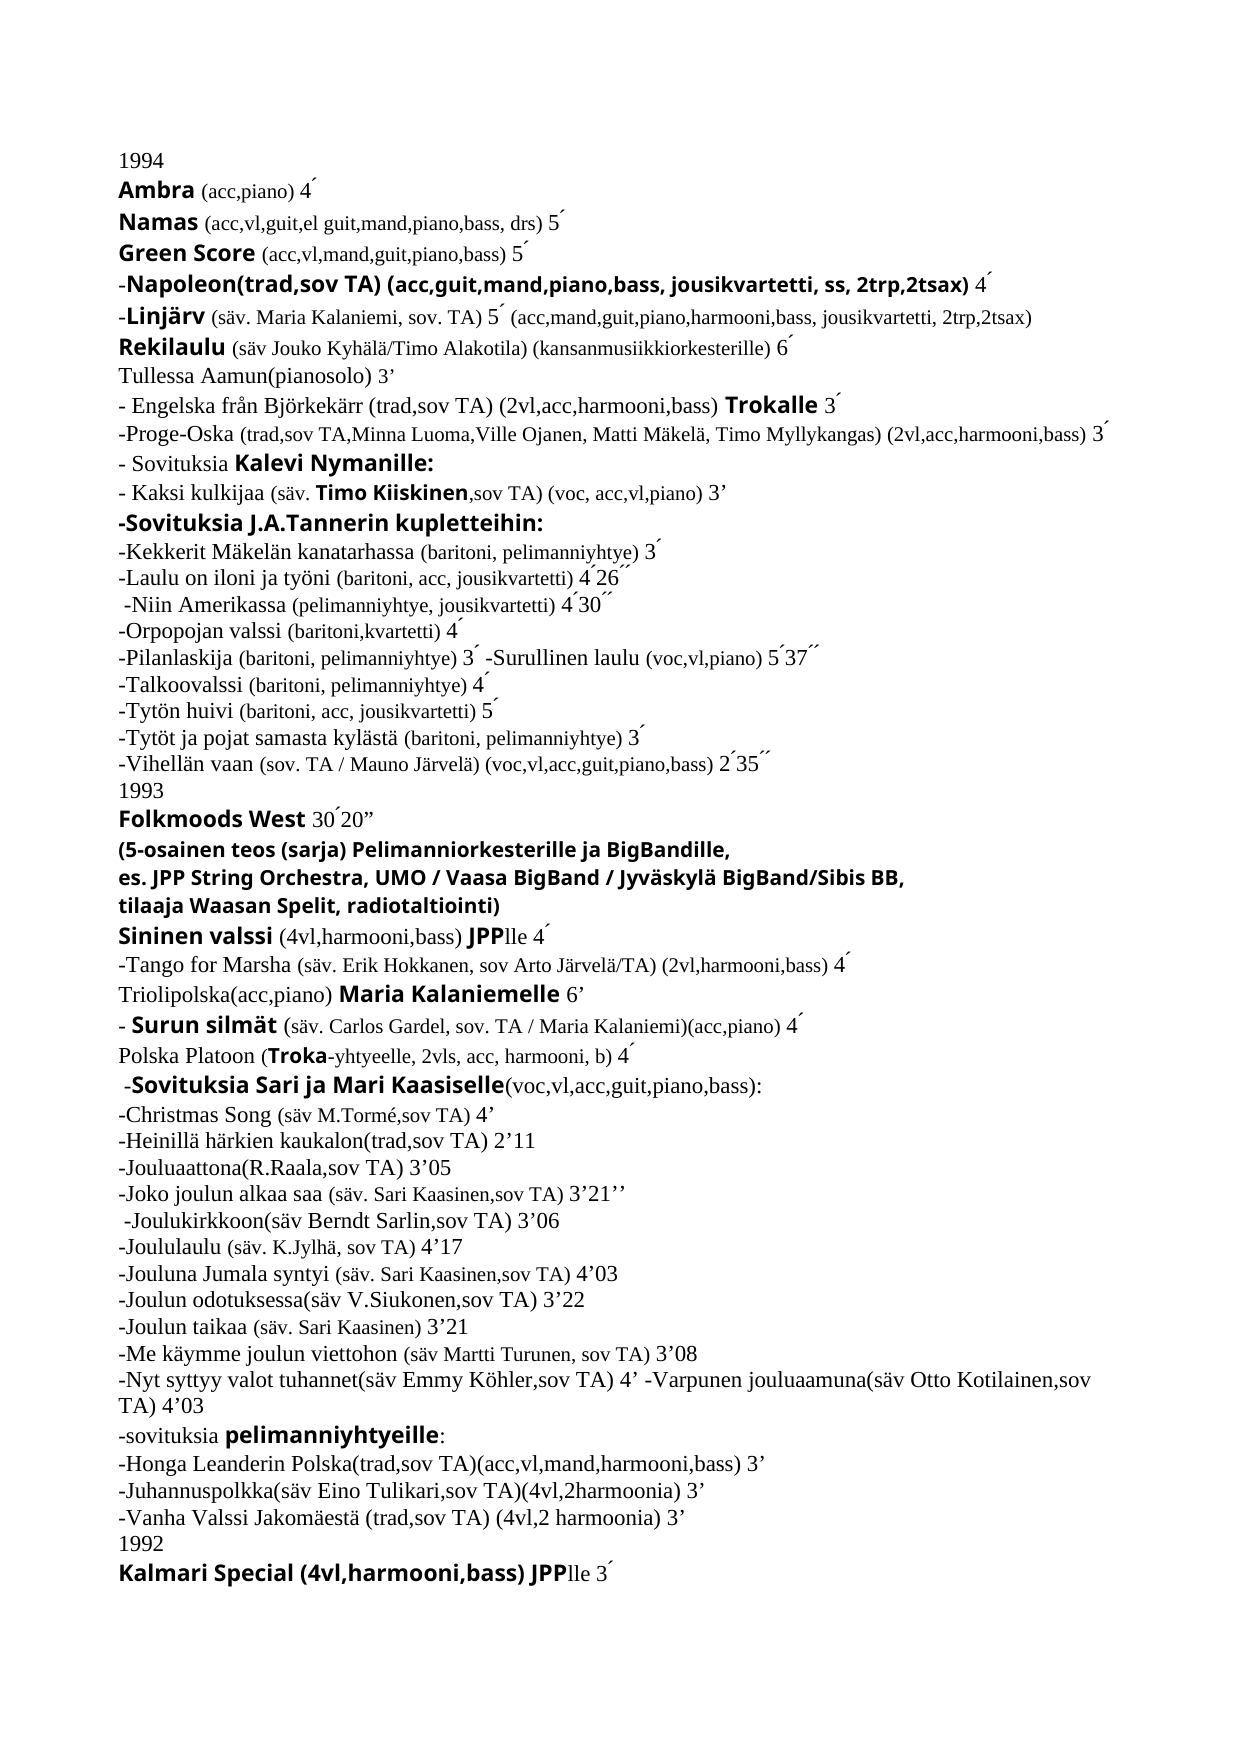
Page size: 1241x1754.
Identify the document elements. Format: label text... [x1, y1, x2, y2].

text -Napoleon(trad,sov TA) (acc,guit,mand,piano,bass, jousikvartetti, ss, 2trp,2tsax) 4 ́ [118, 268, 1122, 299]
text -Heinillä härkien kaukalon(trad,sov TA) 2’11 [118, 1127, 1122, 1153]
text -Joulun odotuksessa(säv V.Siukonen,sov TA) 3’22 [118, 1287, 1122, 1313]
text -Jouluna Jumala syntyi (säv. Sari Kaasinen,sov TA) 4’03 [118, 1260, 1122, 1286]
text Namas (acc,vl,guit,el guit,mand,piano,bass, drs) 5 ́ [118, 205, 1122, 237]
text -sovituksia pelimanniyhtyeille: -Honga Leanderin Polska(trad,sov TA)(acc,vl,mand,harmooni,bass) 3’ [118, 1419, 1122, 1477]
text -Tango for Marsha (säv. Erik Hokkanen, sov Arto Järvelä/TA) (2vl,harmooni,bass) 4 ́ [118, 951, 1122, 978]
text -Proge-Oska (trad,sov TA,Minna Luoma,Ville Ojanen, Matti Mäkelä, Timo Myllykangas) (2vl,acc,harmooni,bass) 3 ́ - Sovituksia Kalevi Nymanille: - Kaksi kulkijaa (säv. Timo Kiiskinen,sov TA) (voc, acc,vl,piano) 3’ [118, 420, 1122, 506]
text -Orpopojan valssi (baritoni,kvartetti) 4 ́ [118, 617, 1122, 644]
text -Pilanlaskija (baritoni, pelimanniyhtye) 3 ́ -Surullinen laulu (voc,vl,piano) 5 ́37 ́ ́ [118, 644, 1122, 670]
text -Sovituksia Sari ja Mari Kaasiselle(voc,vl,acc,guit,piano,bass): -Christmas Song (säv M.Tormé,sov TA) 4’ [118, 1069, 1122, 1127]
text 1994 Ambra (acc,piano) 4 ́ [118, 148, 1122, 205]
text -Tytöt ja pojat samasta kylästä (baritoni, pelimanniyhtye) 3 ́ [118, 724, 1122, 750]
text (5-osainen teos (sarja) Pelimanniorkesterille ja BigBandille, es. JPP String Orchestra, UMO / Vaasa BigBand / Jyväskylä BigBand/Sibis BB, tilaaja Waasan Spelit, radiotaltiointi) Sininen valssi (4vl,harmooni,bass) JPPlle 4 ́ [118, 835, 1122, 951]
text -Joulun taikaa (säv. Sari Kaasinen) 3’21 [118, 1313, 1122, 1339]
text 1993 Folkmoods West 30 ́20” [118, 777, 1122, 834]
text -Tytön huivi (baritoni, acc, jousikvartetti) 5 ́ [118, 697, 1122, 723]
text Triolipolska(acc,piano) Maria Kalaniemelle 6’ - Surun silmät (säv. Carlos Gardel, sov. TA / Maria Kalaniemi)(acc,piano) 4 ́ [118, 978, 1122, 1041]
text -Vanha Valssi Jakomäestä (trad,sov TA) (4vl,2 harmoonia) 3’ [118, 1503, 1122, 1530]
text Tullessa Aamun(pianosolo) 3’ - Engelska från Björkekärr (trad,sov TA) (2vl,acc,harmooni,bass) Trokalle 3 ́ [118, 362, 1122, 420]
text -Joko joulun alkaa saa (säv. Sari Kaasinen,sov TA) 3’21’’ [118, 1180, 1122, 1207]
text Polska Platoon (Troka-yhtyeelle, 2vls, acc, harmooni, b) 4 ́ [118, 1041, 1122, 1069]
text -Laulu on iloni ja työni (baritoni, acc, jousikvartetti) 4 ́26 ́ ́ [118, 564, 1122, 591]
text -Me käymme joulun viettohon (säv Martti Turunen, sov TA) 3’08 [118, 1340, 1122, 1366]
text -Sovituksia J.A.Tannerin kupletteihin: -Kekkerit Mäkelän kanatarhassa (baritoni, pelimanniyhtye) 3 ́ [118, 507, 1122, 564]
text 1992 Kalmari Special (4vl,harmooni,bass) JPPlle 3 ́ [118, 1530, 1122, 1588]
text Green Score (acc,vl,mand,guit,piano,bass) 5 ́ [118, 237, 1122, 268]
text -Joulukirkkoon(säv Berndt Sarlin,sov TA) 3’06 [118, 1207, 1122, 1233]
text -Juhannuspolkka(säv Eino Tulikari,sov TA)(4vl,2harmoonia) 3’ [118, 1477, 1122, 1503]
text -Niin Amerikassa (pelimanniyhtye, jousikvartetti) 4 ́30 ́ ́ [118, 591, 1122, 617]
text -Nyt syttyy valot tuhannet(säv Emmy Köhler,sov TA) 4’ -Varpunen jouluaamuna(säv Otto Kotilainen,sov TA) 4’03 [118, 1366, 1122, 1419]
text -Jouluaattona(R.Raala,sov TA) 3’05 [118, 1154, 1122, 1180]
text -Talkoovalssi (baritoni, pelimanniyhtye) 4 ́ [118, 671, 1122, 697]
text -Joululaulu (säv. K.Jylhä, sov TA) 4’17 [118, 1233, 1122, 1260]
text -Linjärv (säv. Maria Kalaniemi, sov. TA) 5 ́ (acc,mand,guit,piano,harmooni,bass, jousikvartetti, 2trp,2tsax) Rekilaulu (säv Jouko Kyhälä/Timo Alakotila) (kansanmusiikkiorkesterille) 6 ́ [118, 300, 1122, 362]
text -Vihellän vaan (sov. TA / Mauno Järvelä) (voc,vl,acc,guit,piano,bass) 2 ́35 ́ ́ [118, 750, 1122, 777]
